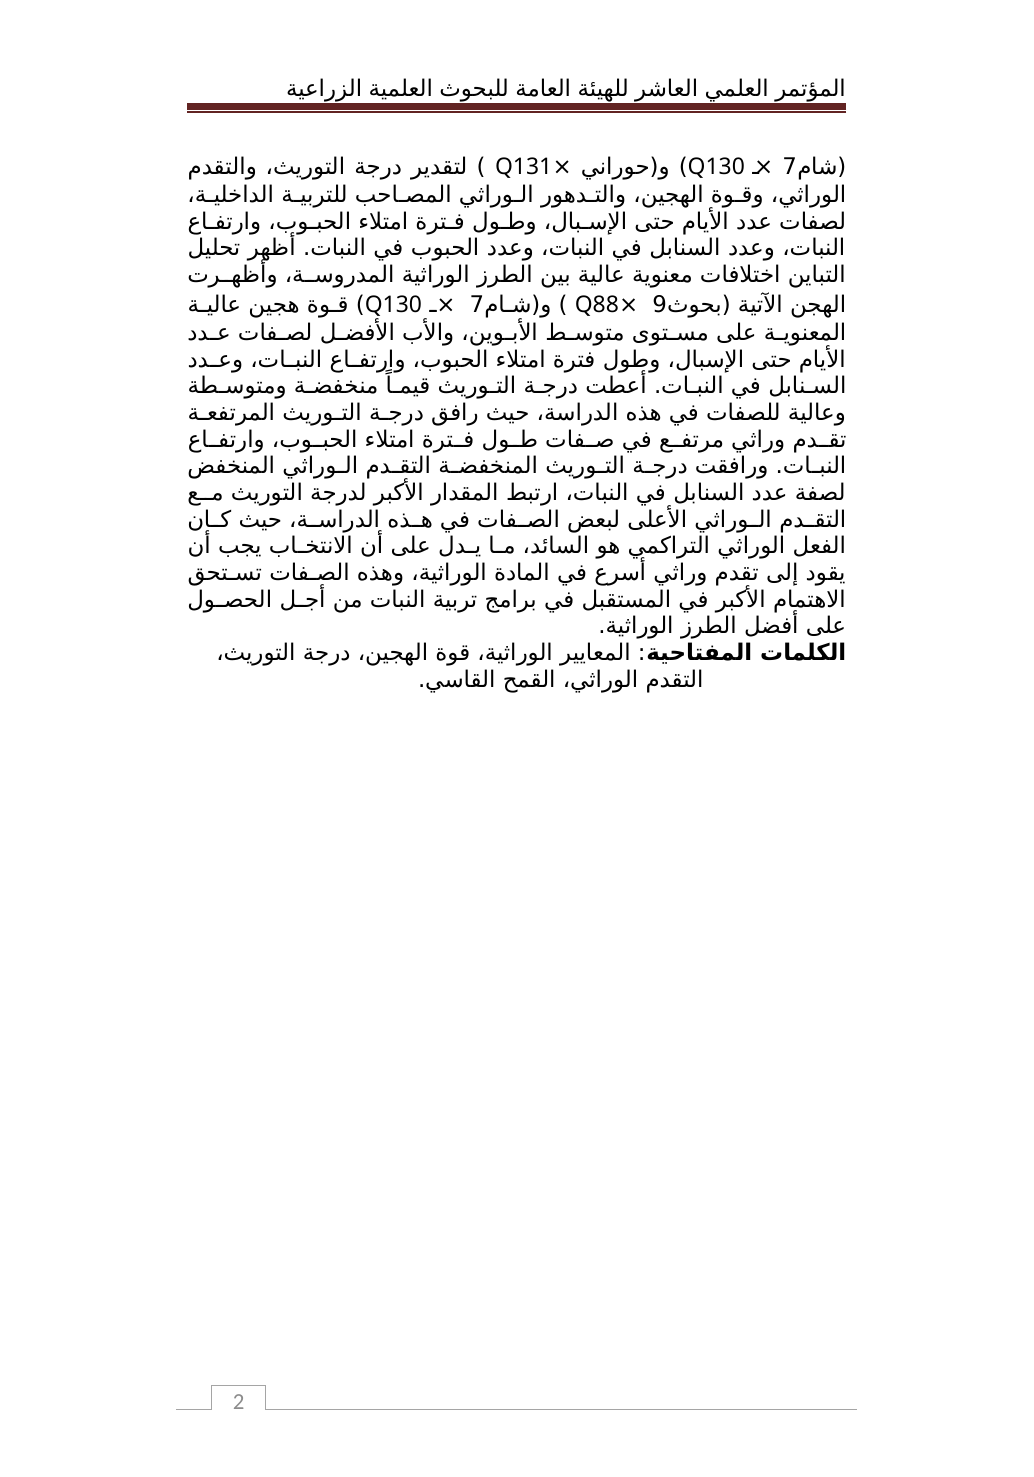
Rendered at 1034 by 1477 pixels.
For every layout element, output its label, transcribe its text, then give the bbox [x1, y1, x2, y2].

text الكلمات المفتاحية: المعايير الوراثية، قوة الهجين، درجة التوريث، التقدم الوراثي، القمح القاسي. [187, 639, 846, 692]
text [187, 150, 846, 639]
